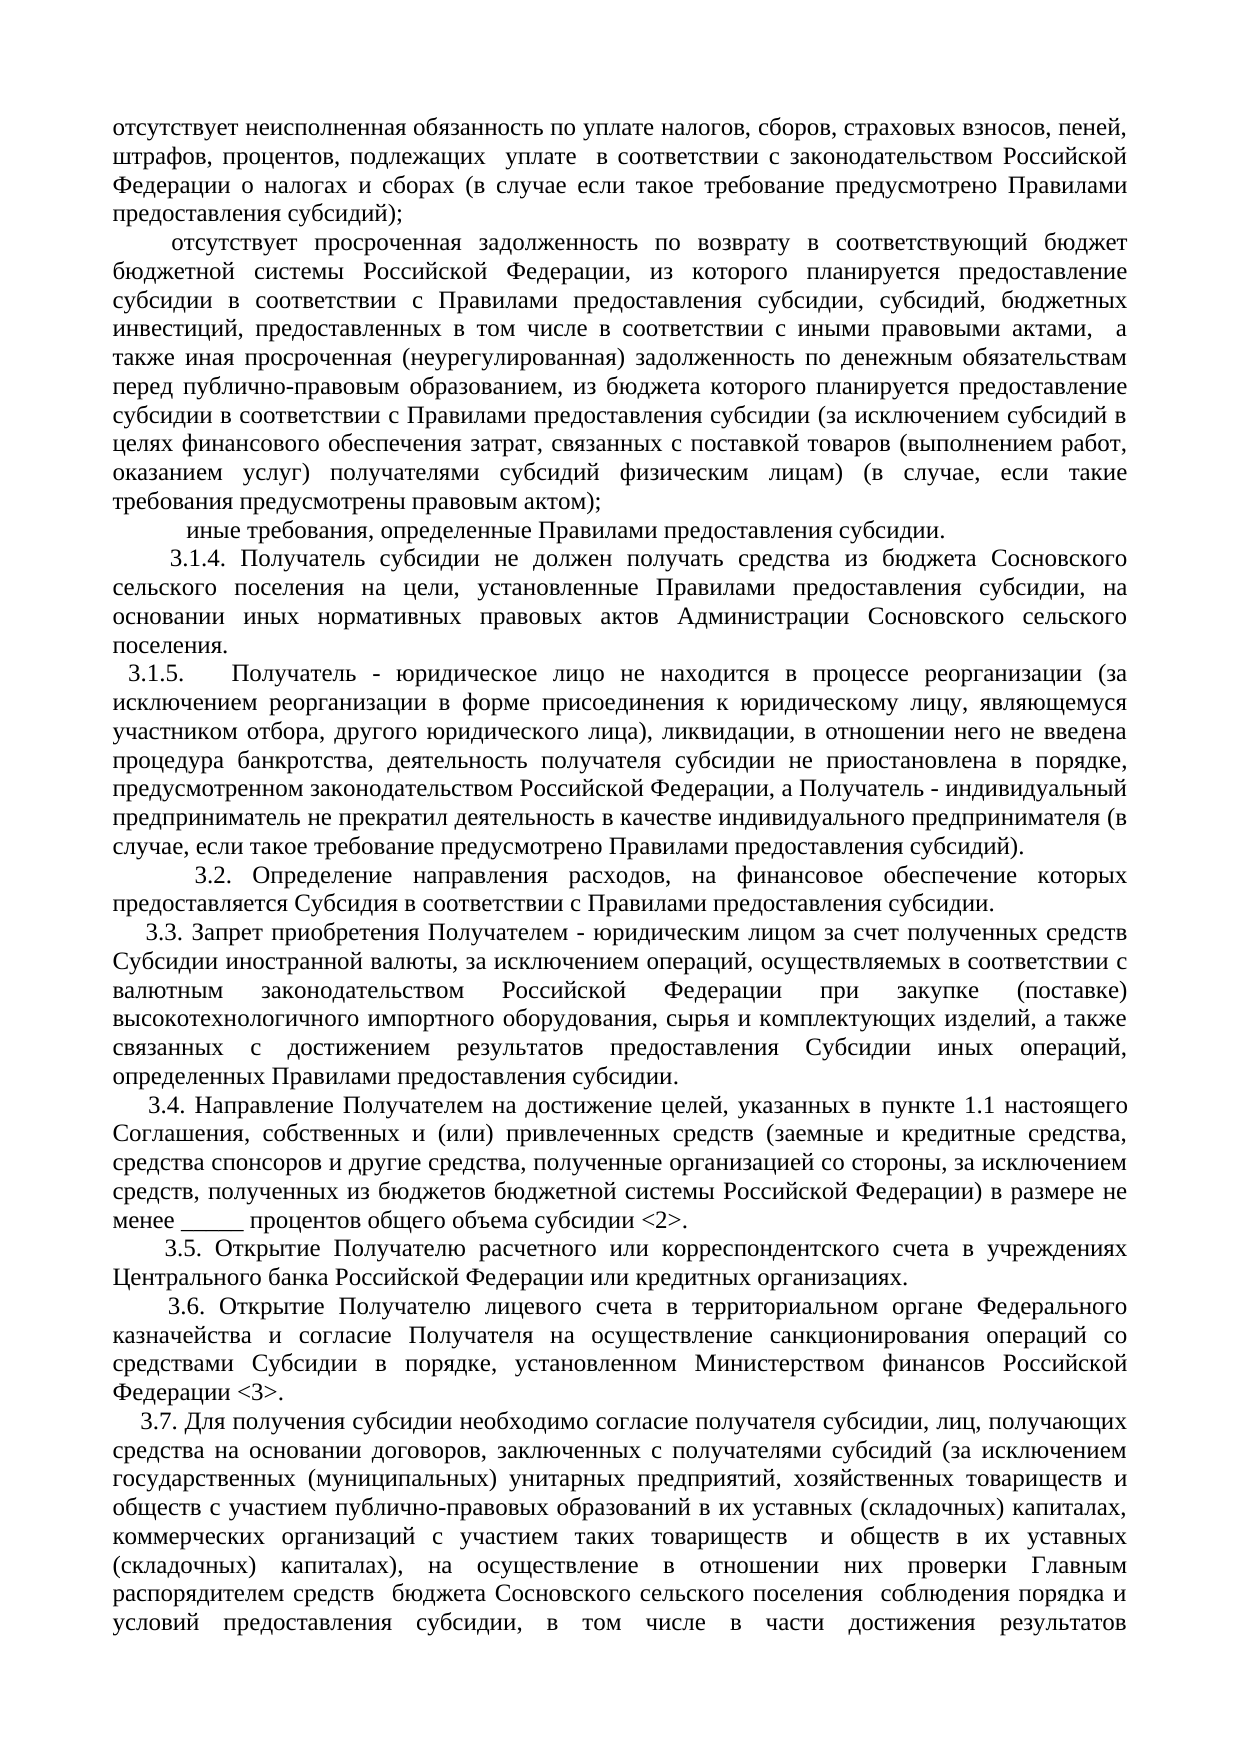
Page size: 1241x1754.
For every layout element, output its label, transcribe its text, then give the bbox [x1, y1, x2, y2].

text иные требования, определенные Правилами предоставления субсидии. [112, 515, 1128, 543]
text 3.3. Запрет приобретения Получателем - юридическим лицом за счет полученных средств Субсидии иностранной валюты, за исключением операций, осуществляемых в соответствии с валютным законодательством Российской Федерации при закупке (поставке) высокотехнологичного импортного оборудования, сырья и комплектующих изделий, а также связанных с достижением результатов предоставления Субсидии иных операций, определенных Правилами предоставления субсидии. [112, 917, 1128, 1090]
text 3.4. Направление Получателем на достижение целей, указанных в пункте 1.1 настоящего Соглашения, собственных и (или) привлеченных средств (заемные и кредитные средства, средства спонсоров и другие средства, полученные организацией со стороны, за исключением средств, полученных из бюджетов бюджетной системы Российской Федерации) в размере не менее _____ процентов общего объема субсидии <2>. [112, 1090, 1128, 1233]
text 3.1.4. Получатель субсидии не должен получать средства из бюджета Сосновского сельского поселения на цели, установленные Правилами предоставления субсидии, на основании иных нормативных правовых актов Администрации Сосновского сельского поселения. [112, 543, 1128, 658]
text 3.1.5. Получатель - юридическое лицо не находится в процессе реорганизации (за исключением реорганизации в форме присоединения к юридическому лицу, являющемуся участником отбора, другого юридического лица), ликвидации, в отношении него не введена процедура банкротства, деятельность получателя субсидии не приостановлена в порядке, предусмотренном законодательством Российской Федерации, а Получатель - индивидуальный предприниматель не прекратил деятельность в качестве индивидуального предпринимателя (в случае, если такое требование предусмотрено Правилами предоставления субсидий). [112, 658, 1128, 860]
text отсутствует просроченная задолженность по возврату в соответствующий бюджет бюджетной системы Российской Федерации, из которого планируется предоставление субсидии в соответствии с Правилами предоставления субсидии, субсидий, бюджетных инвестиций, предоставленных в том числе в соответствии с иными правовыми актами, а также иная просроченная (неурегулированная) задолженность по денежным обязательствам перед публично-правовым образованием, из бюджета которого планируется предоставление субсидии в соответствии с Правилами предоставления субсидии (за исключением субсидий в целях финансового обеспечения затрат, связанных с поставкой товаров (выполнением работ, оказанием услуг) получателями субсидий физическим лицам) (в случае, если такие требования предусмотрены правовым актом); [112, 227, 1128, 515]
text 3.6. Открытие Получателю лицевого счета в территориальном органе Федерального казначейства и согласие Получателя на осуществление санкционирования операций со средствами Субсидии в порядке, установленном Министерством финансов Российской Федерации <3>. [112, 1291, 1128, 1406]
text 3.2. Определение направления расходов, на финансовое обеспечение которых предоставляется Субсидия в соответствии с Правилами предоставления субсидии. [112, 860, 1128, 917]
text 3.5. Открытие Получателю расчетного или корреспондентского счета в учреждениях Центрального банка Российской Федерации или кредитных организациях. [112, 1233, 1128, 1291]
text отсутствует неисполненная обязанность по уплате налогов, сборов, страховых взносов, пеней, штрафов, процентов, подлежащих уплате в соответствии с законодательством Российской Федерации о налогах и сборах (в случае если такое требование предусмотрено Правилами предоставления субсидий); [112, 112, 1128, 227]
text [112, 1406, 1128, 1636]
